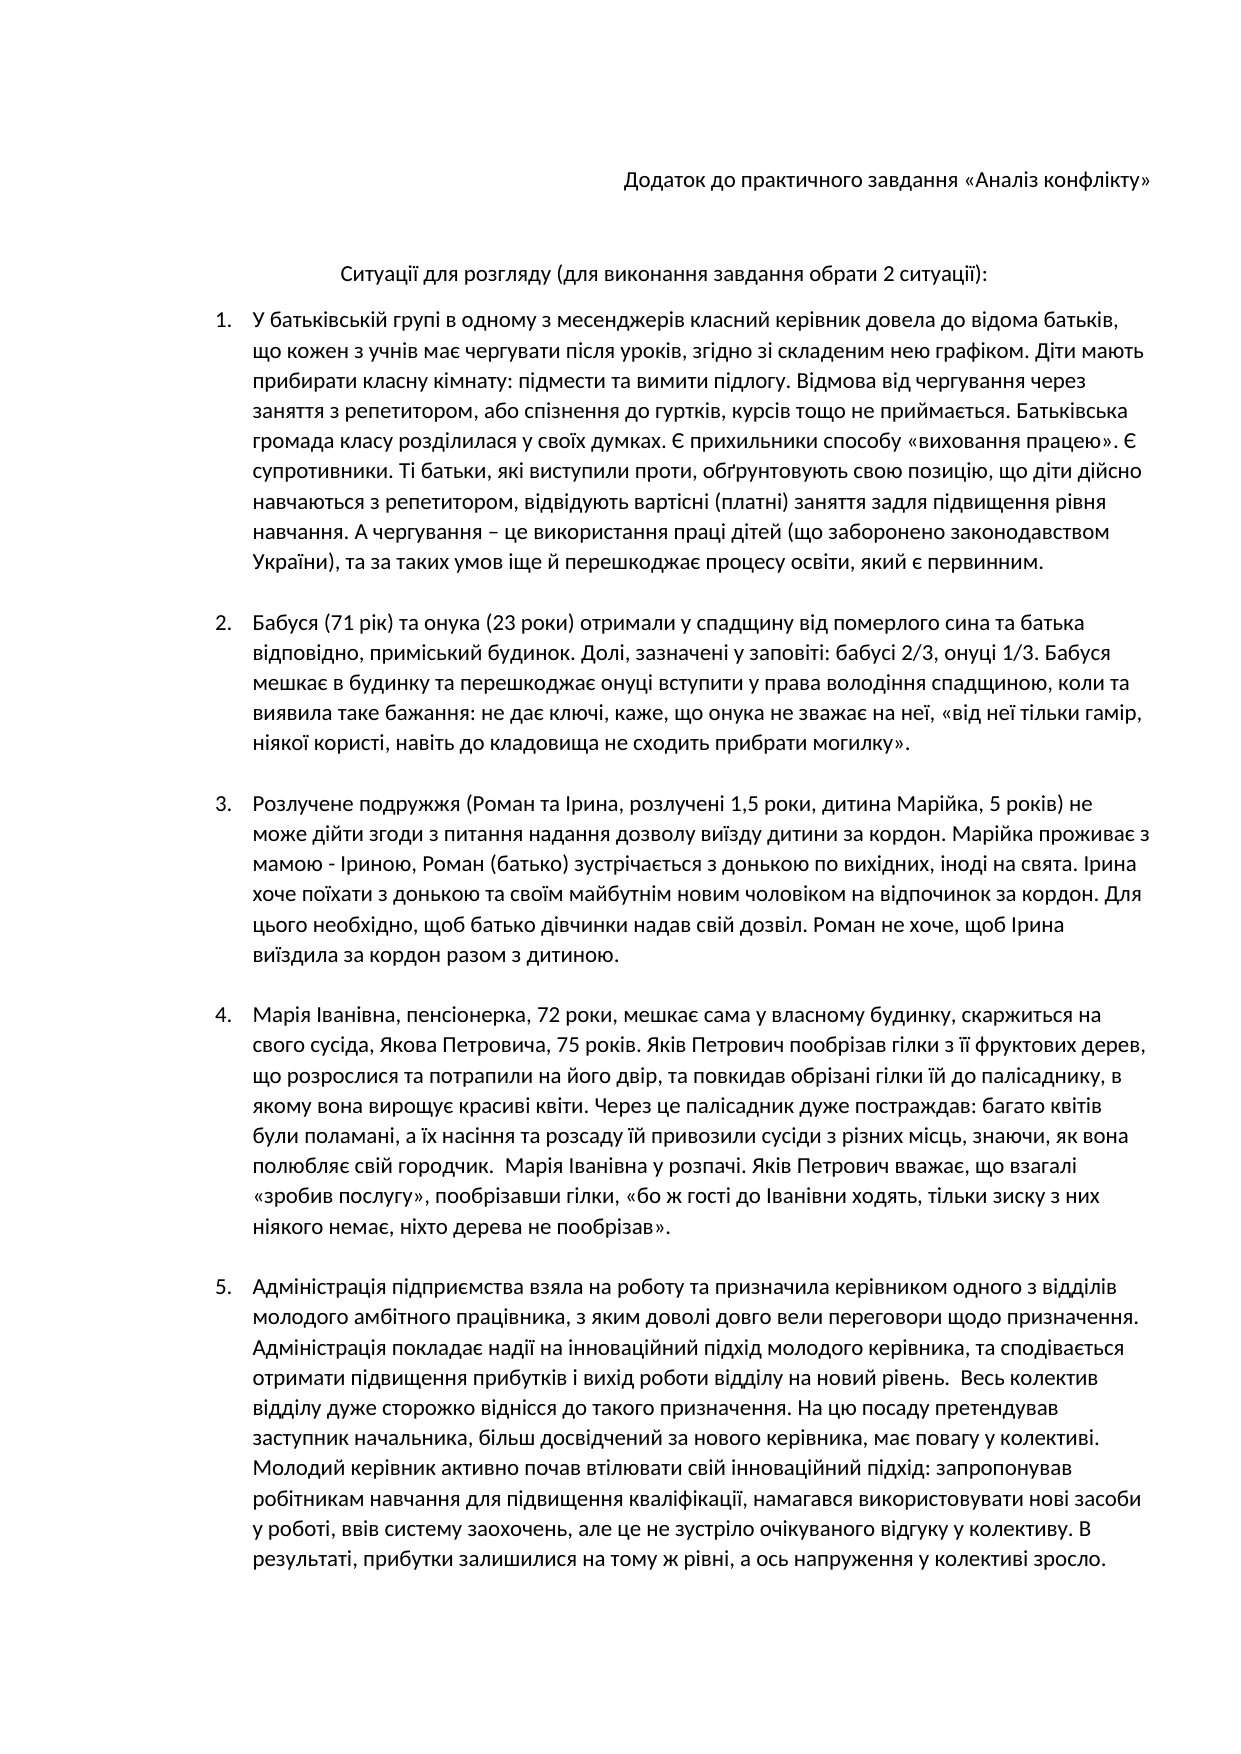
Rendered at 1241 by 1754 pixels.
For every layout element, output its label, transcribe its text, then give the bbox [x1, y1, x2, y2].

list Марія Іванівна, пенсіонерка, 72 роки, мешкає сама у власному будинку, скаржиться на свого сусіда, Якова Петровича, 75 років. Яків Петрович пообрізав гілки з її фруктових дерев, що розрослися та потрапили на його двір, та повкидав обрізані гілки їй до палісаднику, в якому вона вирощує красиві квіти. Через це палісадник дуже постраждав: багато квітів були поламані, а їх насіння та розсаду їй привозили сусіди з різних місць, знаючи, як вона полюбляє свій городчик. Марія Іванівна у розпачі. Яків Петрович вважає, що взагалі «зробив послугу», пообрізавши гілки, «бо ж гості до Іванівни ходять, тільки зиску з них ніякого немає, ніхто дерева не пообрізав». [215, 1000, 1152, 1240]
list У батьківській групі в одному з месенджерів класний керівник довела до відома батьків, що кожен з учнів має чергувати після уроків, згідно зі складеним нею графіком. Діти мають прибирати класну кімнату: підмести та вимити підлогу. Відмова від чергування через заняття з репетитором, або спізнення до гуртків, курсів тощо не приймається. Батьківська громада класу розділилася у своїх думках. Є прихильники способу «виховання працею». Є супротивники. Ті батьки, які виступили проти, обґрунтовують свою позицію, що діти дійсно навчаються з репетитором, відвідують вартісні (платні) заняття задля підвищення рівня навчання. А чергування – це використання праці дітей (що заборонено законодавством України), та за таких умов іще й перешкоджає процесу освіти, який є первинним. [215, 306, 1152, 575]
text Ситуації для розгляду (для виконання завдання обрати 2 ситуації): [177, 259, 1152, 287]
list Бабуся (71 рік) та онука (23 роки) отримали у спадщину від померлого сина та батька відповідно, приміський будинок. Долі, зазначені у заповіті: бабусі 2/3, онуці 1/3. Бабуся мешкає в будинку та перешкоджає онуці вступити у права володіння спадщиною, коли та виявила таке бажання: не дає ключі, каже, що онука не зважає на неї, «від неї тільки гамір, ніякої користі, навіть до кладовища не сходить прибрати могилку». [215, 608, 1152, 757]
list Адміністрація підприємства взяла на роботу та призначила керівником одного з відділів молодого амбітного працівника, з яким доволі довго вели переговори щодо призначення. Адміністрація покладає надії на інноваційний підхід молодого керівника, та сподівається отримати підвищення прибутків і вихід роботи відділу на новий рівень. Весь колектив відділу дуже сторожко віднісся до такого призначення. На цю посаду претендував заступник начальника, більш досвідчений за нового керівника, має повагу у колективі. Молодий керівник активно почав втілювати свій інноваційний підхід: запропонував робітникам навчання для підвищення кваліфікації, намагався використовувати нові засоби у роботі, ввів систему заохочень, але це не зустріло очікуваного відгуку у колективу. В результаті, прибутки залишилися на тому ж рівні, а ось напруження у колективі зросло. [215, 1272, 1152, 1572]
list Розлучене подружжя (Роман та Ірина, розлучені 1,5 роки, дитина Марійка, 5 років) не може дійти згоди з питання надання дозволу виїзду дитини за кордон. Марійка проживає з мамою - Іриною, Роман (батько) зустрічається з донькою по вихідних, іноді на свята. Ірина хоче поїхати з донькою та своїм майбутнім новим чоловіком на відпочинок за кордон. Для цього необхідно, щоб батько дівчинки надав свій дозвіл. Роман не хоче, щоб Ірина виїздила за кордон разом з дитиною. [215, 789, 1152, 968]
text Додаток до практичного завдання «Аналіз конфлікту» [177, 165, 1152, 193]
